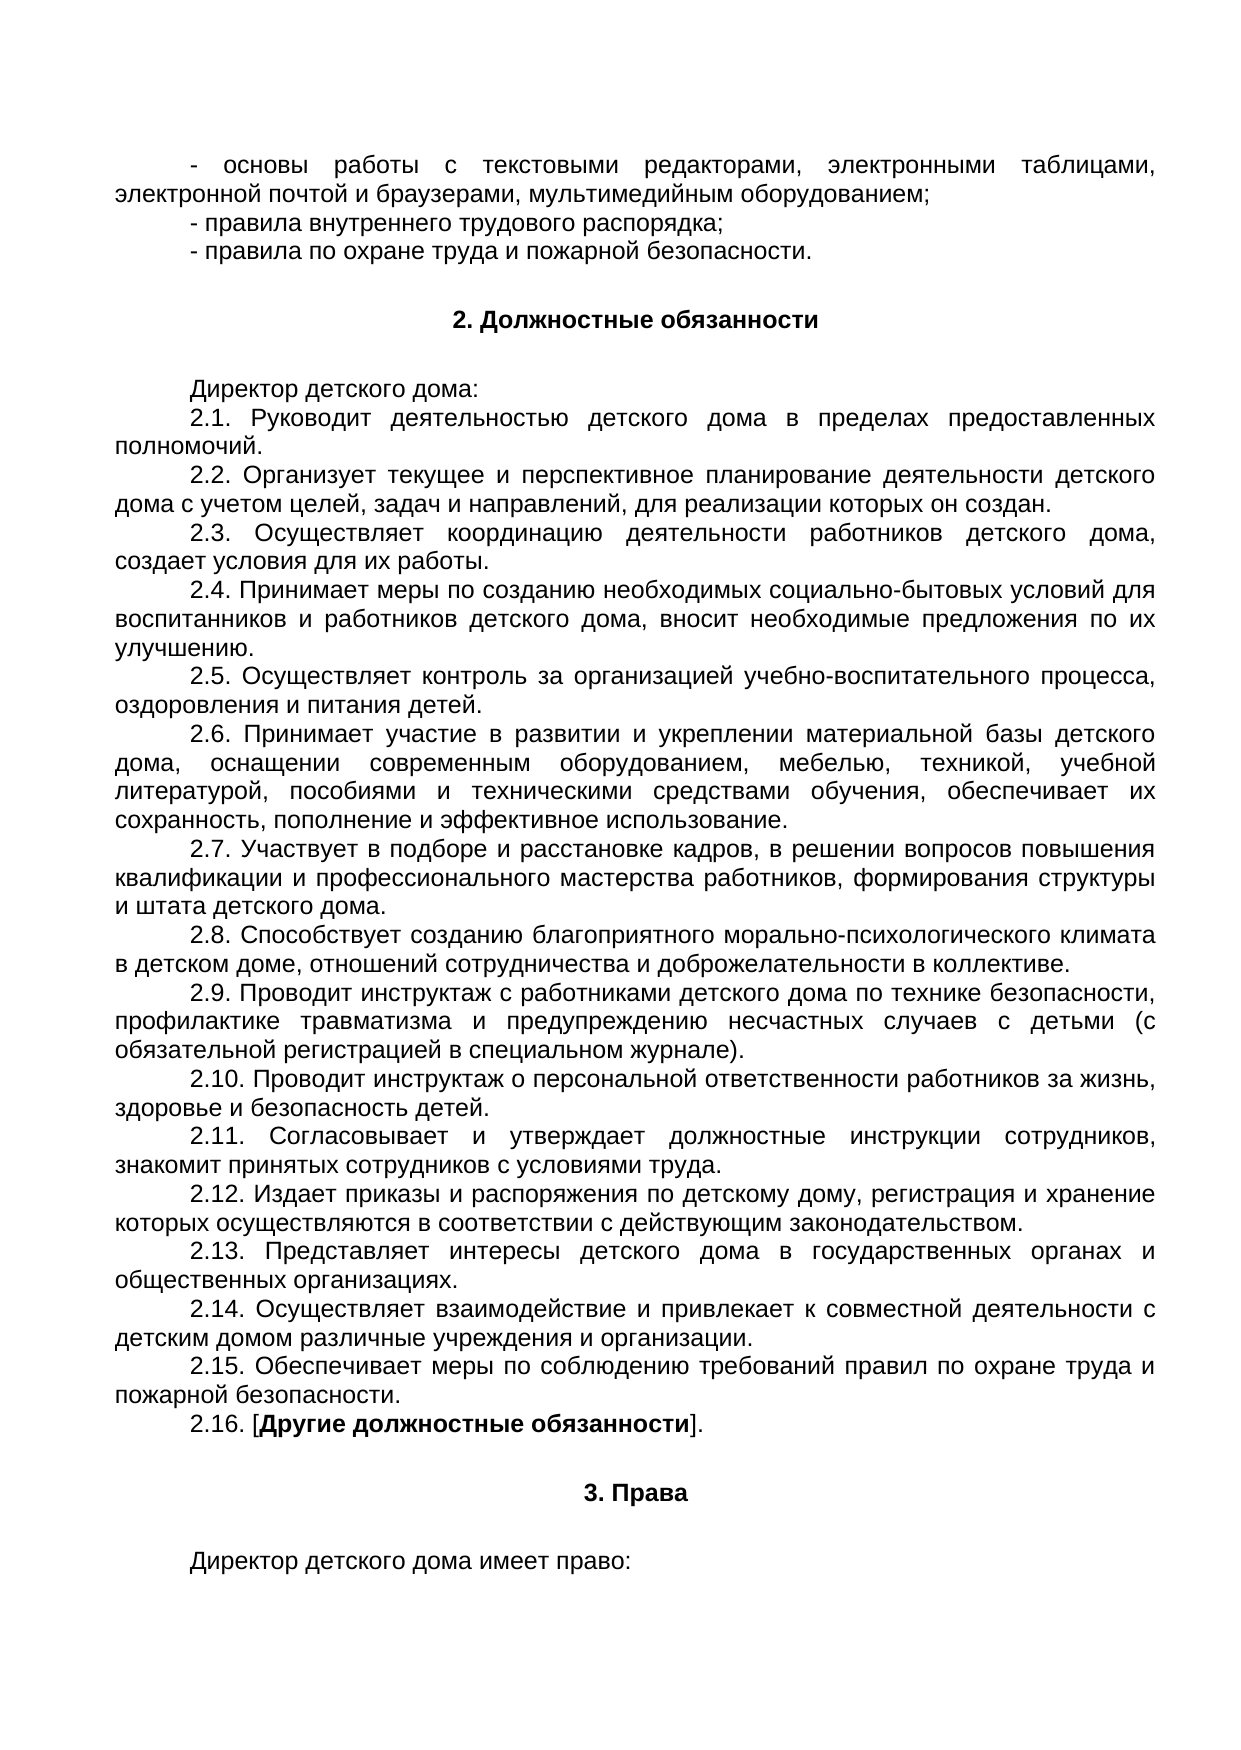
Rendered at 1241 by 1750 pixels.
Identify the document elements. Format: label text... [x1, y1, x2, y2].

text 2.9. Проводит инструктаж с работниками детского дома по технике безопасности, профилактике травматизма и предупреждению несчастных случаев с детьми (с обязательной регистрацией в специальном журнале). [114, 977, 1157, 1064]
text 2.8. Способствует созданию благоприятного морально-психологического климата в детском доме, отношений сотрудничества и доброжелательности в коллективе. [114, 920, 1157, 977]
text 2.10. Проводит инструктаж о персональной ответственности работников за жизнь, здоровье и безопасность детей. [114, 1064, 1157, 1121]
text 2.3. Осуществляет координацию деятельности работников детского дома, создает условия для их работы. [114, 517, 1157, 575]
text 2.16. [Другие должностные обязанности]. [114, 1409, 1157, 1437]
text 2.13. Представляет интересы детского дома в государственных органах и общественных организациях. [114, 1236, 1157, 1294]
text 2.5. Осуществляет контроль за организацией учебно-воспитательного процесса, оздоровления и питания детей. [114, 661, 1157, 719]
text - правила по охране труда и пожарной безопасности. [114, 236, 1157, 265]
text Директор детского дома: [114, 374, 1157, 402]
text 2.4. Принимает меры по созданию необходимых социально-бытовых условий для воспитанников и работников детского дома, вносит необходимые предложения по их улучшению. [114, 575, 1157, 661]
subtitle 3. Права [114, 1477, 1157, 1506]
text 2.6. Принимает участие в развитии и укреплении материальной базы детского дома, оснащении современным оборудованием, мебелью, техникой, учебной литературой, пособиями и техническими средствами обучения, обеспечивает их сохранность, пополнение и эффективное использование. [114, 719, 1157, 834]
text - основы работы с текстовыми редакторами, электронными таблицами, электронной почтой и браузерами, мультимедийным оборудованием; [114, 150, 1157, 207]
subtitle 2. Должностные обязанности [114, 305, 1157, 334]
text 2.11. Согласовывает и утверждает должностные инструкции сотрудников, знакомит принятых сотрудников с условиями труда. [114, 1121, 1157, 1179]
text - правила внутреннего трудового распорядка; [114, 207, 1157, 236]
text 2.15. Обеспечивает меры по соблюдению требований правил по охране труда и пожарной безопасности. [114, 1351, 1157, 1409]
text 2.14. Осуществляет взаимодействие и привлекает к совместной деятельности с детским домом различные учреждения и организации. [114, 1294, 1157, 1351]
text 2.2. Организует текущее и перспективное планирование деятельности детского дома с учетом целей, задач и направлений, для реализации которых он создан. [114, 460, 1157, 517]
text 2.1. Руководит деятельностью детского дома в пределах предоставленных полномочий. [114, 402, 1157, 460]
text 2.7. Участвует в подборе и расстановке кадров, в решении вопросов повышения квалификации и профессионального мастерства работников, формирования структуры и штата детского дома. [114, 834, 1157, 920]
text 2.12. Издает приказы и распоряжения по детскому дому, регистрация и хранение которых осуществляются в соответствии с действующим законодательством. [114, 1179, 1157, 1236]
text Директор детского дома имеет право: [114, 1546, 1157, 1575]
